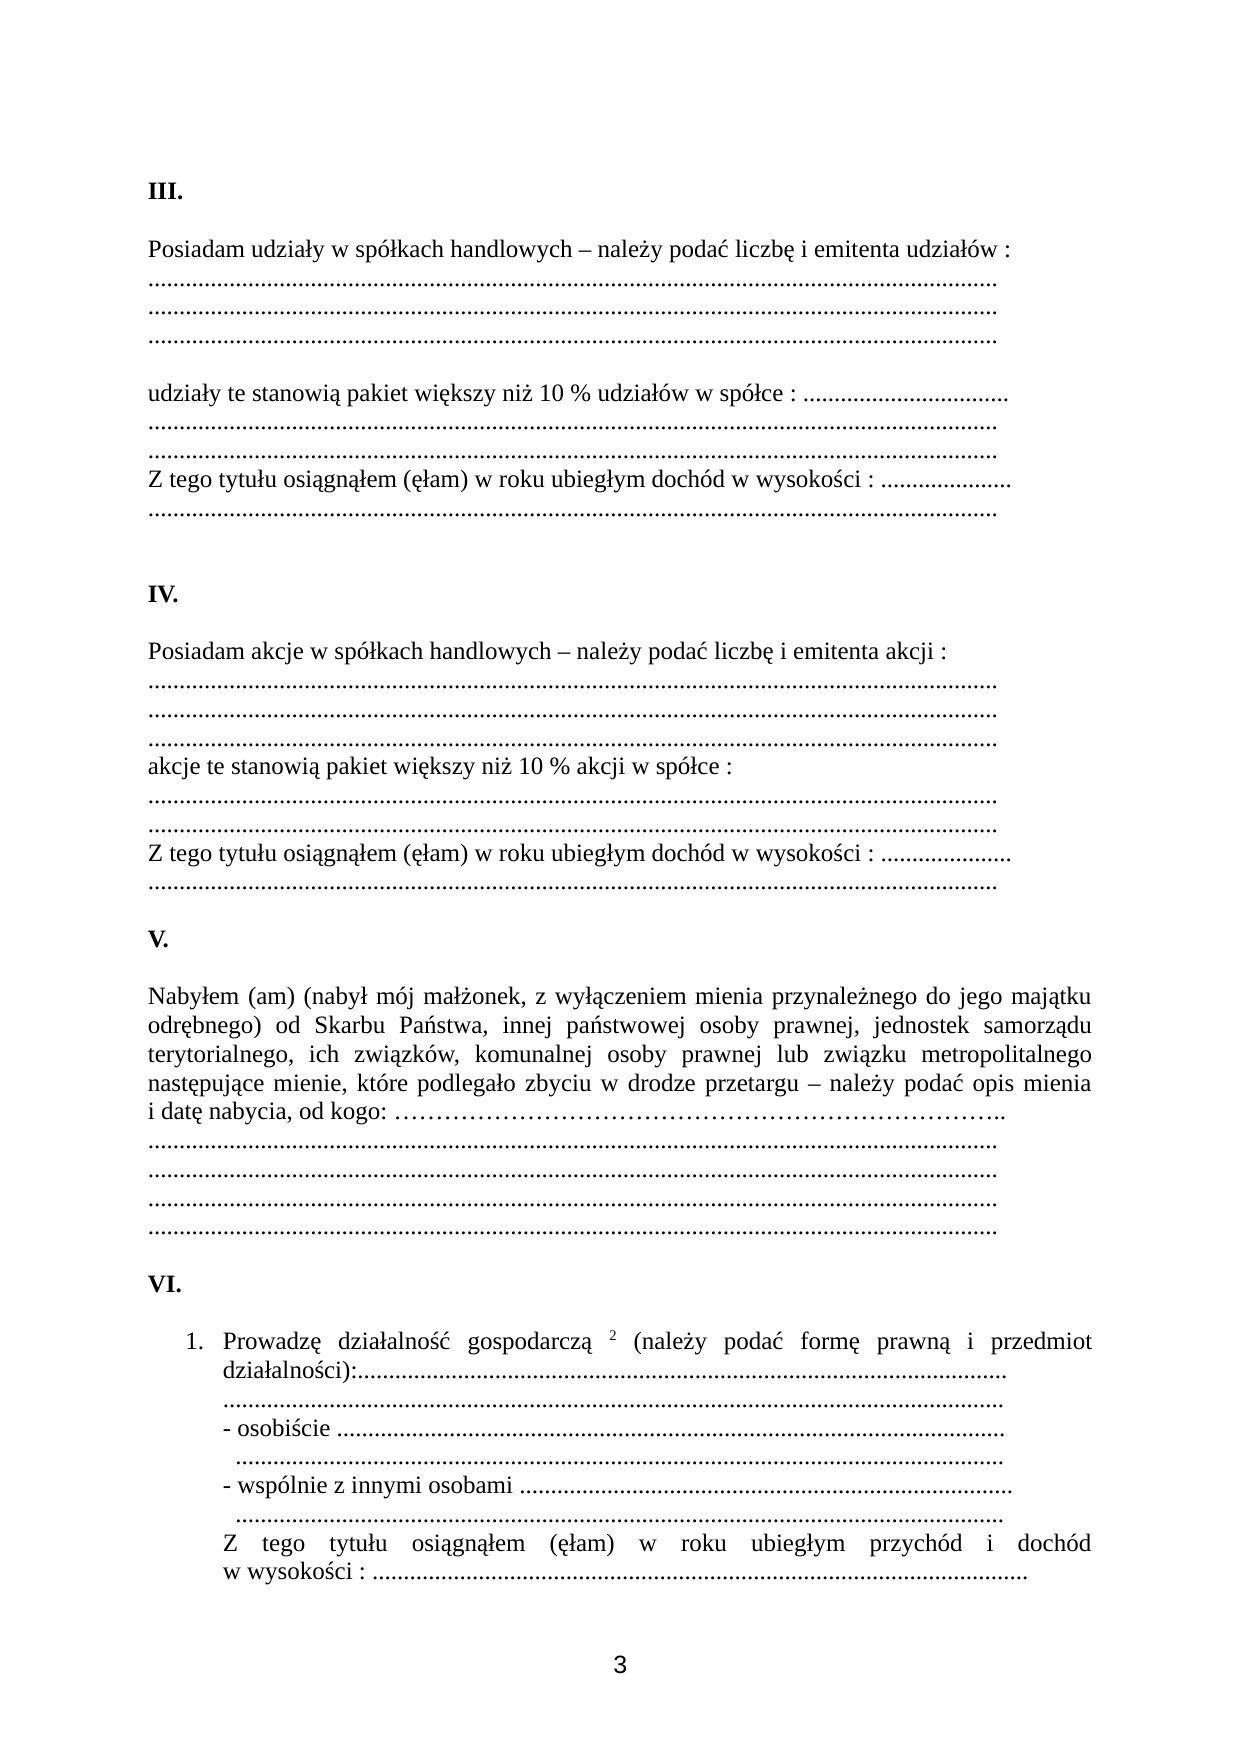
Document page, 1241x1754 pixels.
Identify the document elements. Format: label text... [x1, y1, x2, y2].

text udziały te stanowią pakiet większy niż 10 % udziałów w spółce : ................................. [148, 378, 1093, 406]
text Z tego tytułu osiągnąłem (ęłam) w roku ubiegłym przychód i dochód w wysokości : ......................................................................................................... [223, 1528, 1093, 1585]
text ........................................................................................................................................ [148, 320, 1093, 349]
text ........................................................................................................................................ [148, 694, 1093, 723]
text ........................................................................................................................................ [148, 1211, 1093, 1240]
text ........................................................................................................................................ [148, 406, 1093, 435]
text Posiadam udziały w spółkach handlowych – należy podać liczbę i emitenta udziałów : [148, 234, 1093, 263]
text V. [148, 924, 1093, 953]
text IV. [148, 579, 1093, 608]
text ........................................................................................................................................ [148, 1154, 1093, 1183]
text - osobiście ........................................................................................................... [223, 1413, 1093, 1441]
text ........................................................................................................................................ [148, 435, 1093, 464]
text Z tego tytułu osiągnąłem (ęłam) w roku ubiegłym dochód w wysokości : ..................... [148, 838, 1093, 866]
text VI. [148, 1269, 1093, 1298]
text ........................................................................................................................... [223, 1441, 1093, 1470]
text Posiadam akcje w spółkach handlowych – należy podać liczbę i emitenta akcji : [148, 636, 1093, 665]
text ........................................................................................................................................ [148, 263, 1093, 291]
text ........................................................................................................................... [223, 1499, 1093, 1528]
text ........................................................................................................................................ [148, 291, 1093, 320]
text ........................................................................................................................................ [148, 723, 1093, 751]
text ........................................................................................................................................ [148, 665, 1093, 694]
text III. [148, 176, 1093, 205]
text ........................................................................................................................................ [148, 809, 1093, 838]
text Nabyłem (am) (nabył mój małżonek, z wyłączeniem mienia przynależnego do jego majątku odrębnego) od Skarbu Państwa, innej państwowej osoby prawnej, jednostek samorządu terytorialnego, ich związków, komunalnej osoby prawnej lub związku metropolitalnego następujące mienie, które podlegało zbyciu w drodze przetargu – należy podać opis mienia i datę nabycia, od kogo: ……………………………………………………………….. [148, 981, 1093, 1125]
text ............................................................................................................................. [223, 1384, 1093, 1413]
text ........................................................................................................................................ [148, 780, 1093, 809]
text ........................................................................................................................................ [148, 1183, 1093, 1211]
text Z tego tytułu osiągnąłem (ęłam) w roku ubiegłym dochód w wysokości : ..................... [148, 464, 1093, 493]
text ........................................................................................................................................ [148, 493, 1093, 521]
text akcje te stanowią pakiet większy niż 10 % akcji w spółce : [148, 751, 1093, 780]
text ........................................................................................................................................ [148, 1125, 1093, 1154]
text - wspólnie z innymi osobami ............................................................................... [223, 1470, 1093, 1499]
text ........................................................................................................................................ [148, 866, 1093, 895]
list Prowadzę działalność gospodarczą 2 (należy podać formę prawną i przedmiot działalności):........................................................................................................ [185, 1326, 1093, 1384]
